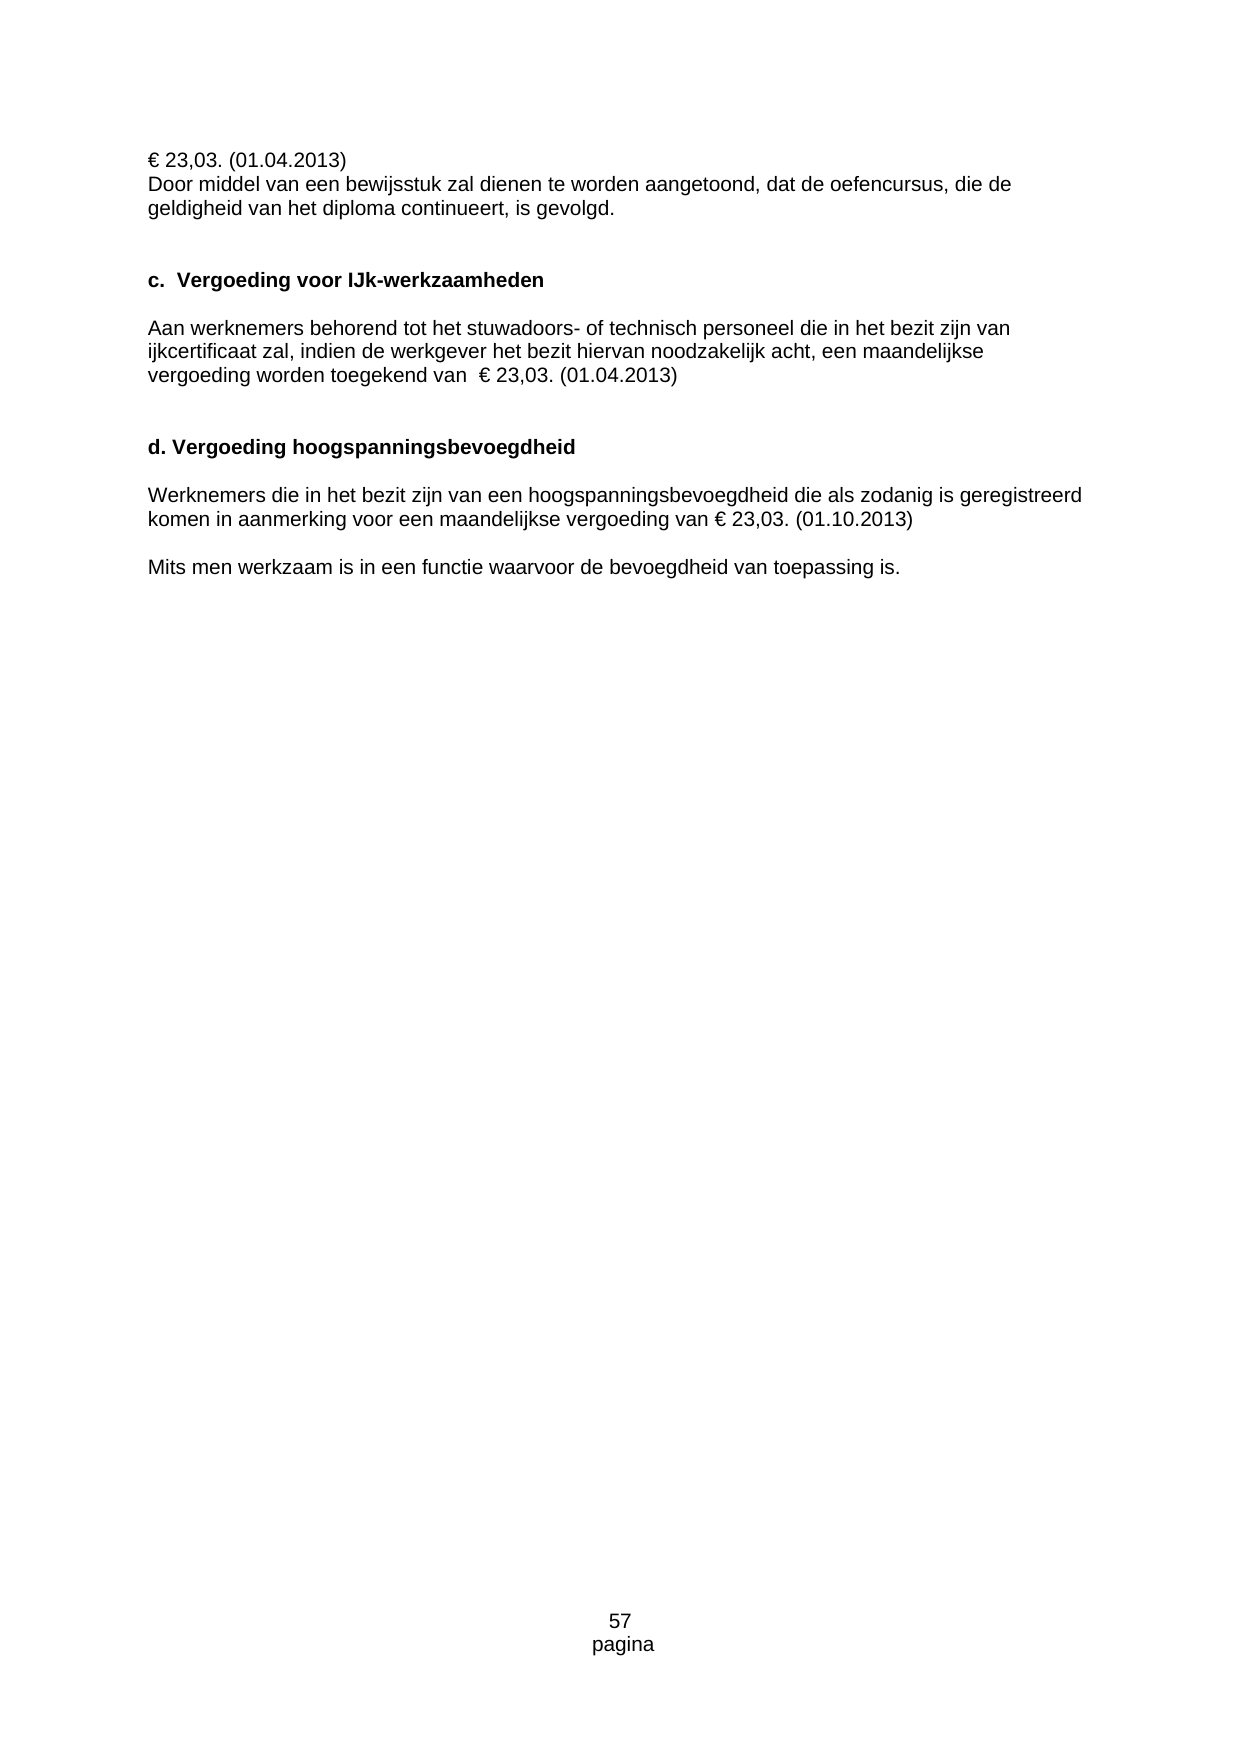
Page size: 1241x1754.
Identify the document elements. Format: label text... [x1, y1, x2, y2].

text Aan werknemers behorend tot het stuwadoors- of technisch personeel die in het bezit zijn van ijkcertificaat zal, indien de werkgever het bezit hiervan noodzakelijk acht, een maandelijkse vergoeding worden toegekend van € 23,03. (01.04.2013) [148, 315, 1093, 387]
text € 23,03. (01.04.2013) [148, 148, 1093, 172]
text d. Vergoeding hoogspanningsbevoegdheid [148, 435, 1093, 459]
text Werknemers die in het bezit zijn van een hoogspanningsbevoegdheid die als zodanig is geregistreerd komen in aanmerking voor een maandelijkse vergoeding van € 23,03. (01.10.2013) [148, 483, 1093, 531]
text Door middel van een bewijsstuk zal dienen te worden aangetoond, dat de oefencursus, die de geldigheid van het diploma continueert, is gevolgd. [148, 172, 1093, 219]
text c. Vergoeding voor IJk-werkzaamheden [148, 267, 1093, 291]
text Mits men werkzaam is in een functie waarvoor de bevoegdheid van toepassing is. [148, 555, 1093, 579]
